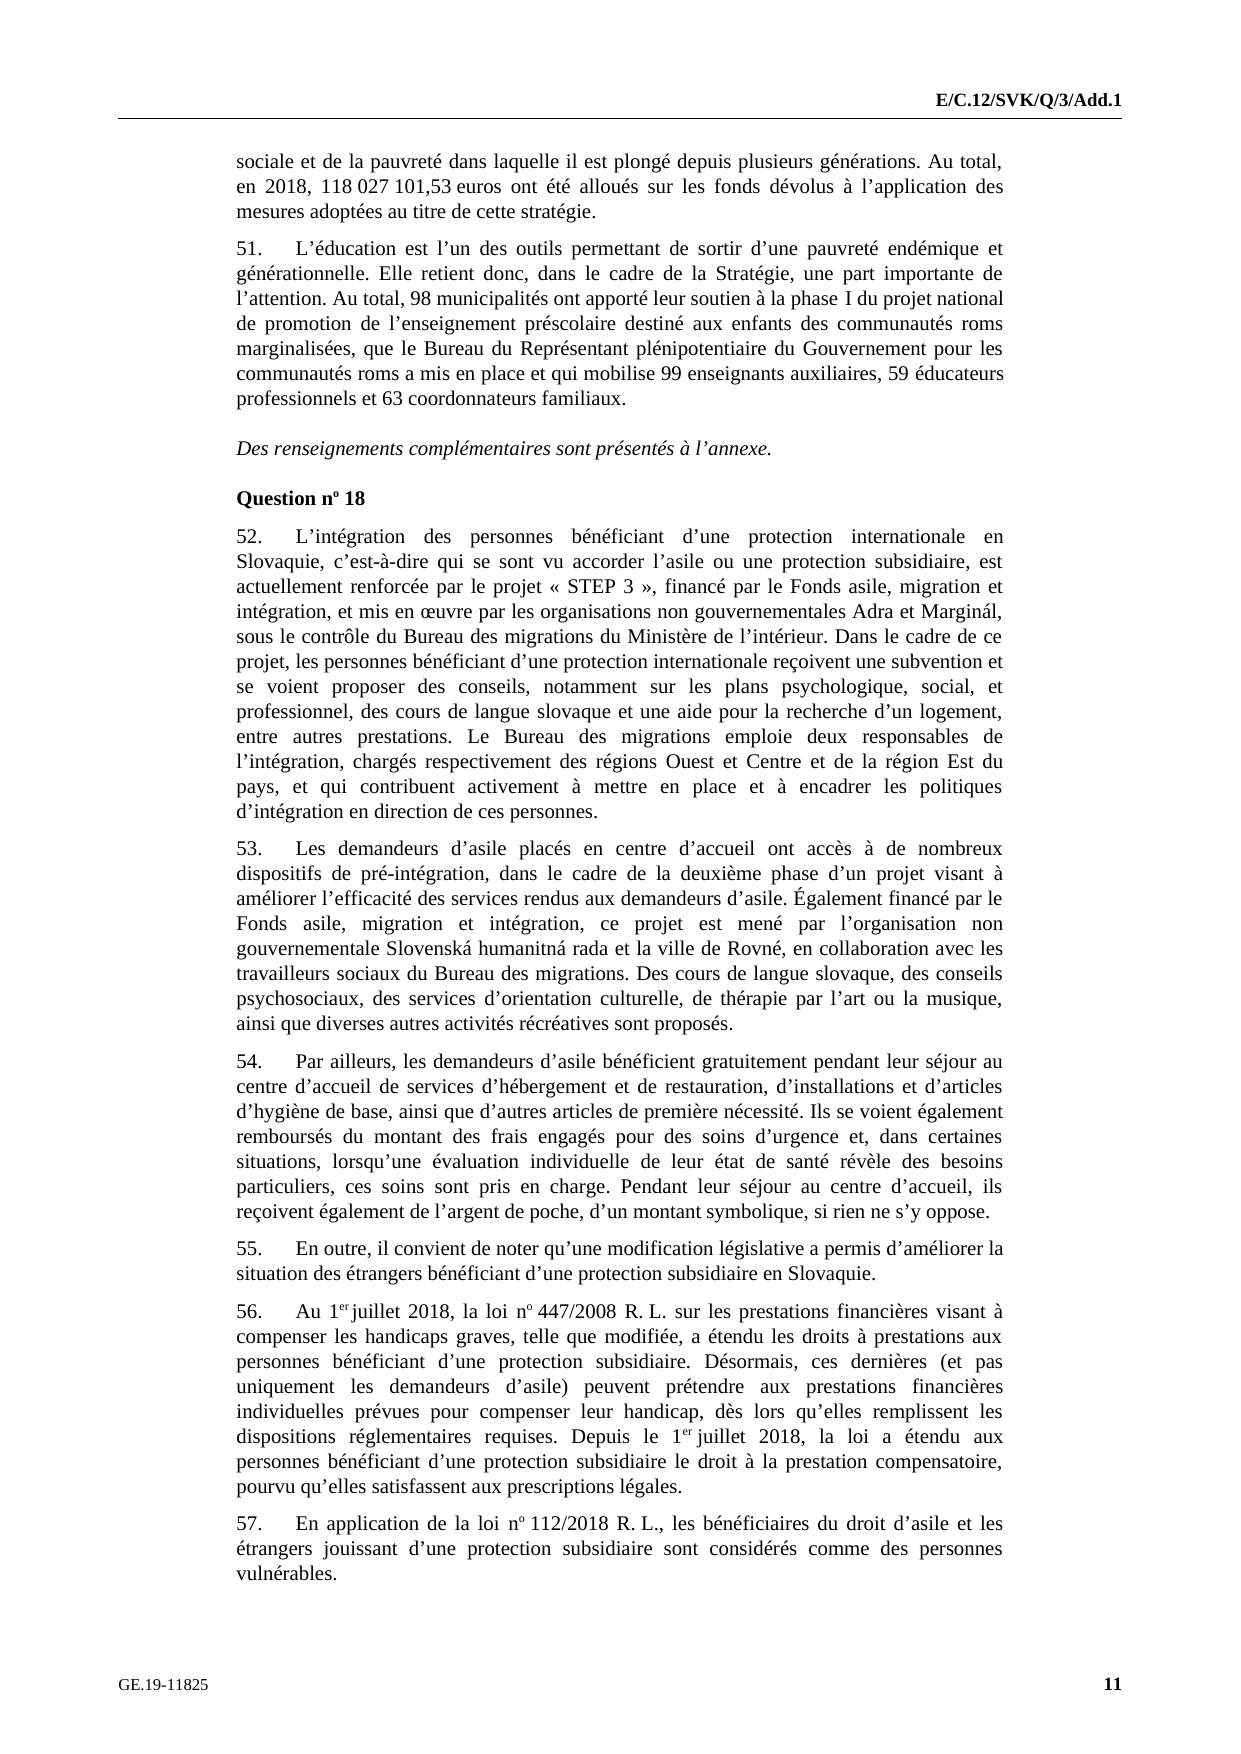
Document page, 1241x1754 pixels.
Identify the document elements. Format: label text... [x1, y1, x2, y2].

text 56. Au 1er juillet 2018, la loi no 447/2008 R. L. sur les prestations financières visant à compenser les handicaps graves, telle que modifiée, a étendu les droits à prestations aux personnes bénéficiant d’une protection subsidiaire. Désormais, ces dernières (et pas uniquement les demandeurs d’asile) peuvent prétendre aux prestations financières individuelles prévues pour compenser leur handicap, dès lors qu’elles remplissent les dispositions réglementaires requises. Depuis le 1er juillet 2018, la loi a étendu aux personnes bénéficiant d’une protection subsidiaire le droit à la prestation compensatoire, pourvu qu’elles satisfassent aux prescriptions légales. [236, 1298, 1004, 1498]
text Question no 18 [118, 485, 1004, 510]
text 57. En application de la loi no 112/2018 R. L., les bénéficiaires du droit d’asile et les étrangers jouissant d’une protection subsidiaire sont considérés comme des personnes vulnérables. [236, 1510, 1004, 1585]
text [236, 148, 1004, 223]
text 52. L’intégration des personnes bénéficiant d’une protection internationale en Slovaquie, c’est-à-dire qui se sont vu accorder l’asile ou une protection subsidiaire, est actuellement renforcée par le projet « STEP 3 », financé par le Fonds asile, migration et intégration, et mis en œuvre par les organisations non gouvernementales Adra et Marginál, sous le contrôle du Bureau des migrations du Ministère de l’intérieur. Dans le cadre de ce projet, les personnes bénéficiant d’une protection internationale reçoivent une subvention et se voient proposer des conseils, notamment sur les plans psychologique, social, et professionnel, des cours de langue slovaque et une aide pour la recherche d’un logement, entre autres prestations. Le Bureau des migrations emploie deux responsables de l’intégration, chargés respectivement des régions Ouest et Centre et de la région Est du pays, et qui contribuent activement à mettre en place et à encadrer les politiques d’intégration en direction de ces personnes. [236, 523, 1004, 823]
text 54. Par ailleurs, les demandeurs d’asile bénéficient gratuitement pendant leur séjour au centre d’accueil de services d’hébergement et de restauration, d’installations et d’articles d’hygiène de base, ainsi que d’autres articles de première nécessité. Ils se voient également remboursés du montant des frais engagés pour des soins d’urgence et, dans certaines situations, lorsqu’une évaluation individuelle de leur état de santé révèle des besoins particuliers, ces soins sont pris en charge. Pendant leur séjour au centre d’accueil, ils reçoivent également de l’argent de poche, d’un montant symbolique, si rien ne s’y oppose. [236, 1048, 1004, 1223]
text 53. Les demandeurs d’asile placés en centre d’accueil ont accès à de nombreux dispositifs de pré-intégration, dans le cadre de la deuxième phase d’un projet visant à améliorer l’efficacité des services rendus aux demandeurs d’asile. Également financé par le Fonds asile, migration et intégration, ce projet est mené par l’organisation non gouvernementale Slovenská humanitná rada et la ville de Rovné, en collaboration avec les travailleurs sociaux du Bureau des migrations. Des cours de langue slovaque, des conseils psychosociaux, des services d’orientation culturelle, de thérapie par l’art ou la musique, ainsi que diverses autres activités récréatives sont proposés. [236, 835, 1004, 1035]
text 51. L’éducation est l’un des outils permettant de sortir d’une pauvreté endémique et générationnelle. Elle retient donc, dans le cadre de la Stratégie, une part importante de l’attention. Au total, 98 municipalités ont apporté leur soutien à la phase I du projet national de promotion de l’enseignement préscolaire destiné aux enfants des communautés roms marginalisées, que le Bureau du Représentant plénipotentiaire du Gouvernement pour les communautés roms a mis en place et qui mobilise 99 enseignants auxiliaires, 59 éducateurs professionnels et 63 coordonnateurs familiaux. [236, 235, 1004, 410]
text Des renseignements complémentaires sont présentés à l’annexe. [118, 435, 1004, 460]
text 55. En outre, il convient de noter qu’une modification législative a permis d’améliorer la situation des étrangers bénéficiant d’une protection subsidiaire en Slovaquie. [236, 1235, 1004, 1285]
